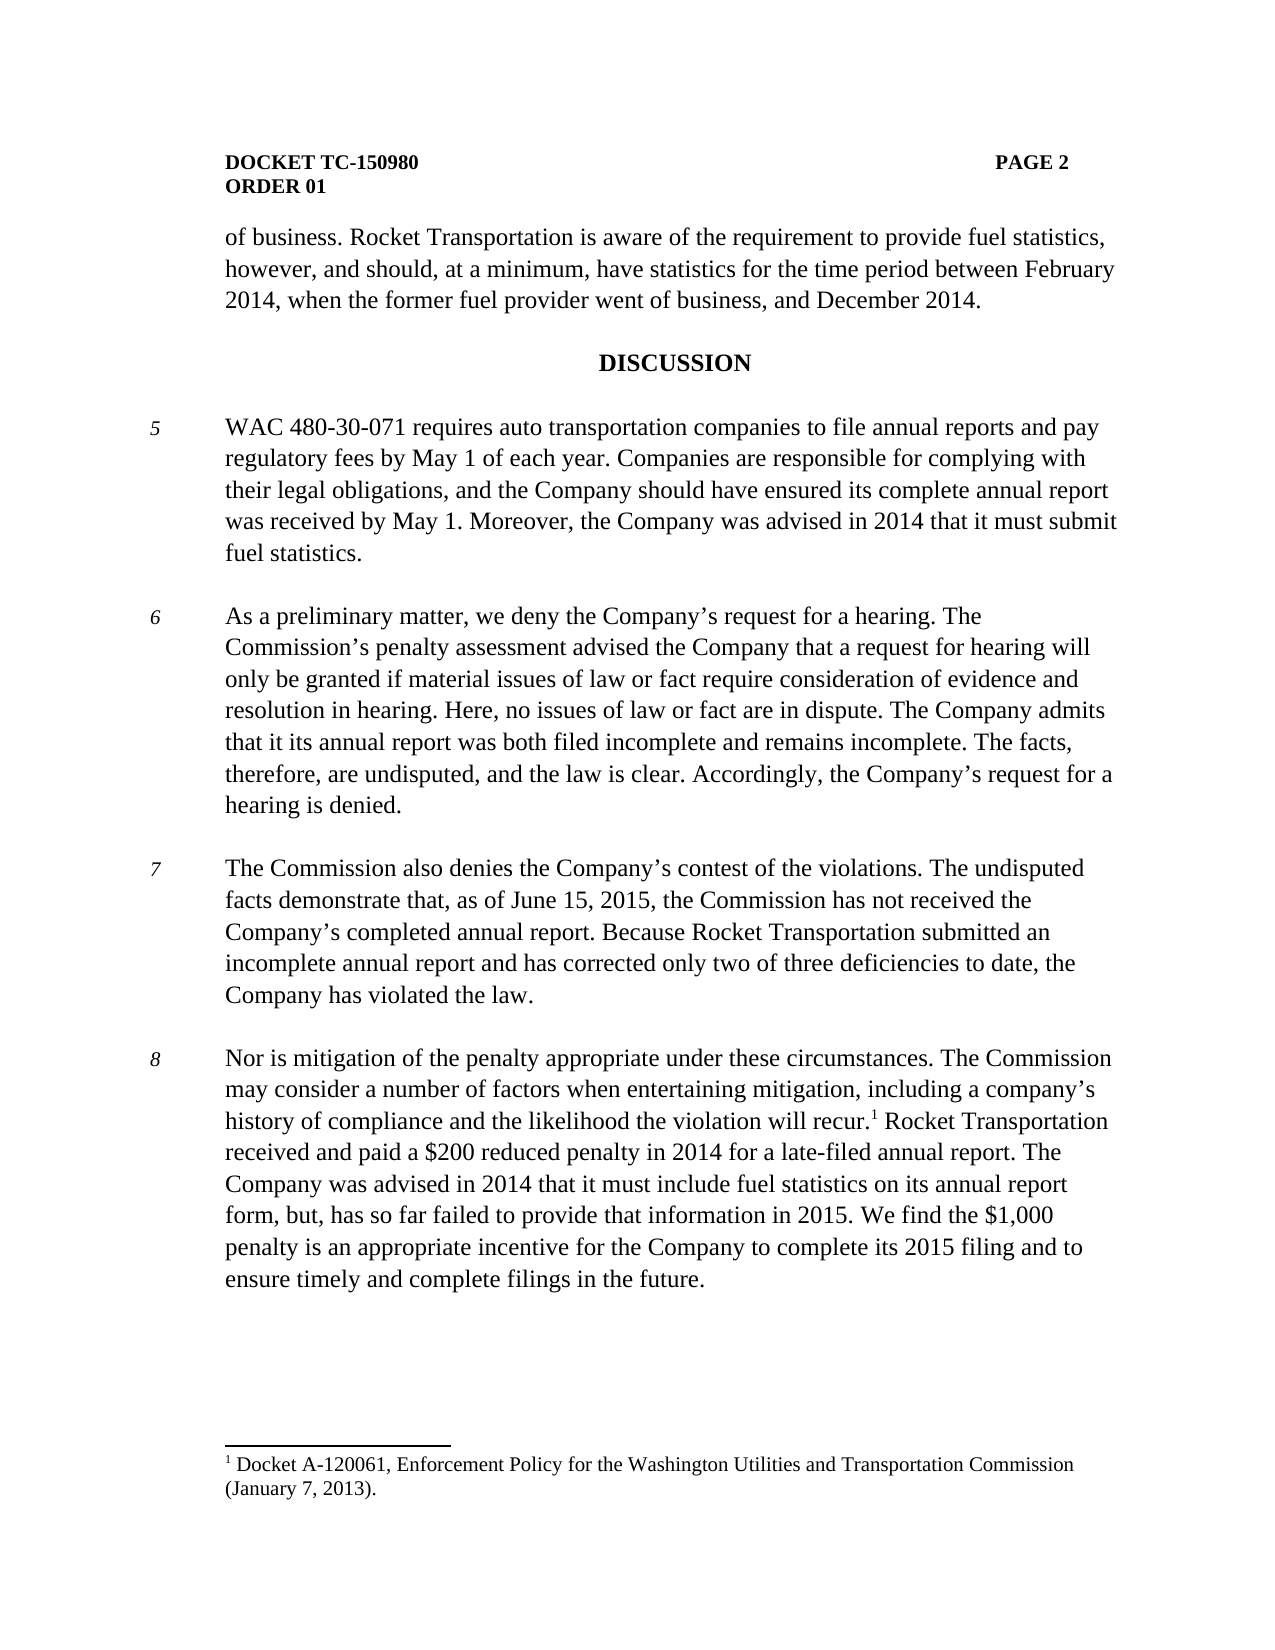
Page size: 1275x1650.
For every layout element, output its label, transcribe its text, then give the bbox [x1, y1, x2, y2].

list As a preliminary matter, we deny the Company’s request for a hearing. The Commission’s penalty assessment advised the Company that a request for hearing will only be granted if material issues of law or fact require consideration of evidence and resolution in hearing. Here, no issues of law or fact are in dispute. The Company admits that it its annual report was both filed incomplete and remains incomplete. The facts, therefore, are undisputed, and the law is clear. Accordingly, the Company’s request for a hearing is denied. [150, 601, 1125, 819]
list Nor is mitigation of the penalty appropriate under these circumstances. The Commission may consider a number of factors when entertaining mitigation, including a company’s history of compliance and the likelihood the violation will recur. Rocket Transportation received and paid a $200 reduced penalty in 2014 for a late-filed annual report. The Company was advised in 2014 that it must include fuel statistics on its annual report form, but, has so far failed to provide that information in 2015. We find the $1,000 penalty is an appropriate incentive for the Company to complete its 2015 filing and to ensure timely and complete filings in the future. [150, 1043, 1125, 1292]
list WAC 480-30-071 requires auto transportation companies to file annual reports and pay regulatory fees by May 1 of each year. Companies are responsible for complying with their legal obligations, and the Company should have ensured its complete annual report was received by May 1. Moreover, the Company was advised in 2014 that it must submit fuel statistics. [150, 412, 1125, 598]
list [150, 222, 1125, 346]
list The Commission also denies the Company’s contest of the violations. The undisputed facts demonstrate that, as of June 15, 2015, the Commission has not received the Company’s completed annual report. Because Rocket Transportation submitted an incomplete annual report and has corrected only two of three deficiencies to date, the Company has violated the law. [150, 853, 1125, 1040]
text DISCUSSION [225, 348, 1125, 377]
